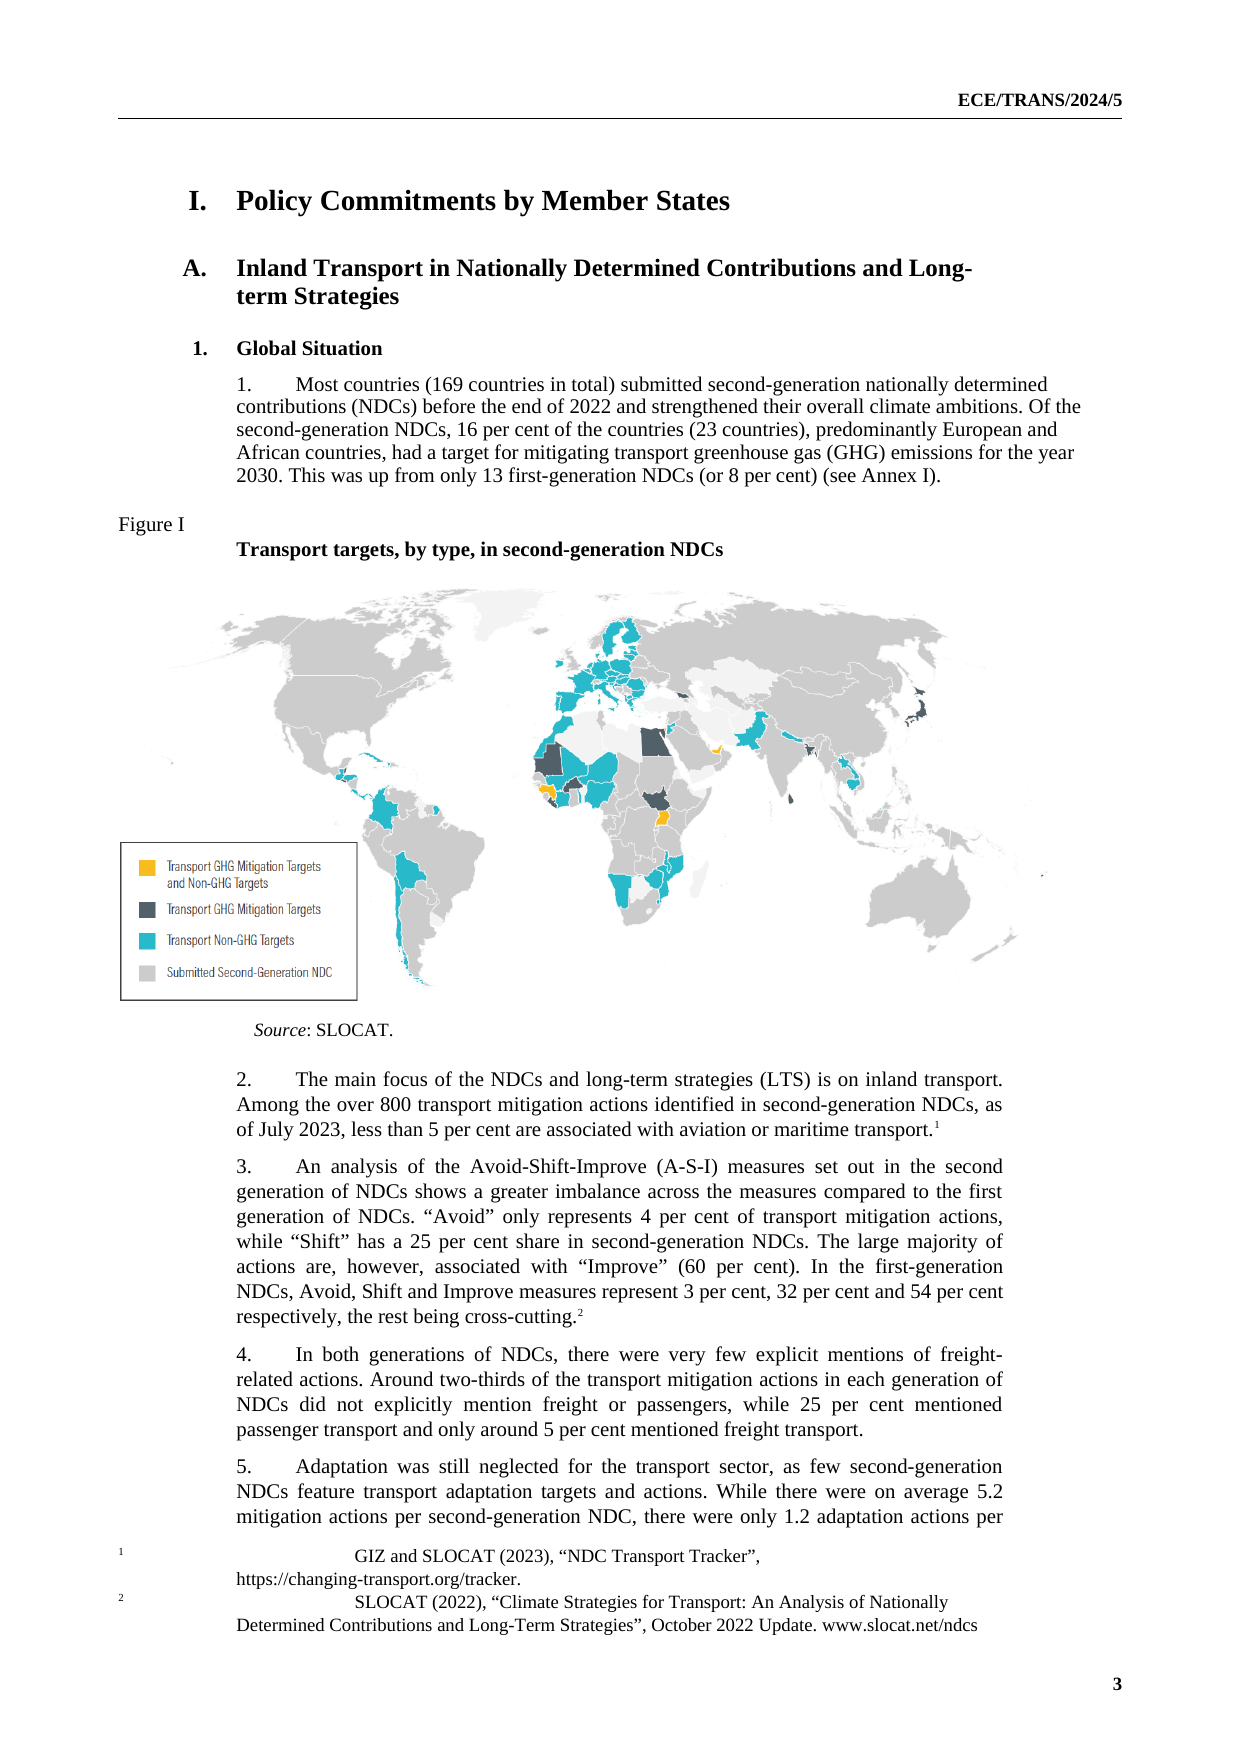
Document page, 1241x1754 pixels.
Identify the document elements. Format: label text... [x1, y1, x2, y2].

picture [118, 573, 1059, 1003]
text 3. An analysis of the Avoid-Shift-Improve (A-S-I) measures set out in the second generation of NDCs shows a greater imbalance across the measures compared to the first generation of NDCs. “Avoid” only represents 4 per cent of transport mitigation actions, while “Shift” has a 25 per cent share in second-generation NDCs. The large majority of actions are, however, associated with “Improve” (60 per cent). In the first-generation NDCs, Avoid, Shift and Improve measures represent 3 per cent, 32 per cent and 54 per cent respectively, the rest being cross-cutting. [236, 1153, 1004, 1328]
text 1. Most countries (169 countries in total) submitted second-generation nationally determined contributions (NDCs) before the end of 2022 and strengthened their overall climate ambitions. Of the second-generation NDCs, 16 per cent of the countries (23 countries), predominantly European and African countries, had a target for mitigating transport greenhouse gas (GHG) emissions for the year 2030. This was up from only 13 first-generation NDCs (or 8 per cent) (see Annex I). [236, 373, 1122, 487]
text Source: SLOCAT. [236, 1016, 1004, 1041]
text 1. Global Situation [192, 335, 1004, 360]
text 4. In both generations of NDCs, there were very few explicit mentions of freight-related actions. Around two-thirds of the transport mitigation actions in each generation of NDCs did not explicitly mention freight or passengers, while 25 per cent mentioned passenger transport and only around 5 per cent mentioned freight transport. [236, 1341, 1004, 1441]
text A. Inland Transport in Nationally Determined Contributions and Long-term Strategies [118, 254, 1004, 310]
text I. Policy Commitments by Member States [118, 185, 1004, 216]
text 2. The main focus of the NDCs and long-term strategies (LTS) is on inland transport. Among the over 800 transport mitigation actions identified in second-generation NDCs, as of July 2023, less than 5 per cent are associated with aviation or maritime transport. [236, 1066, 1004, 1141]
subtitle Figure I [118, 512, 1122, 536]
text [236, 1453, 1004, 1528]
text Transport targets, by type, in second-generation NDCs [236, 536, 1004, 561]
